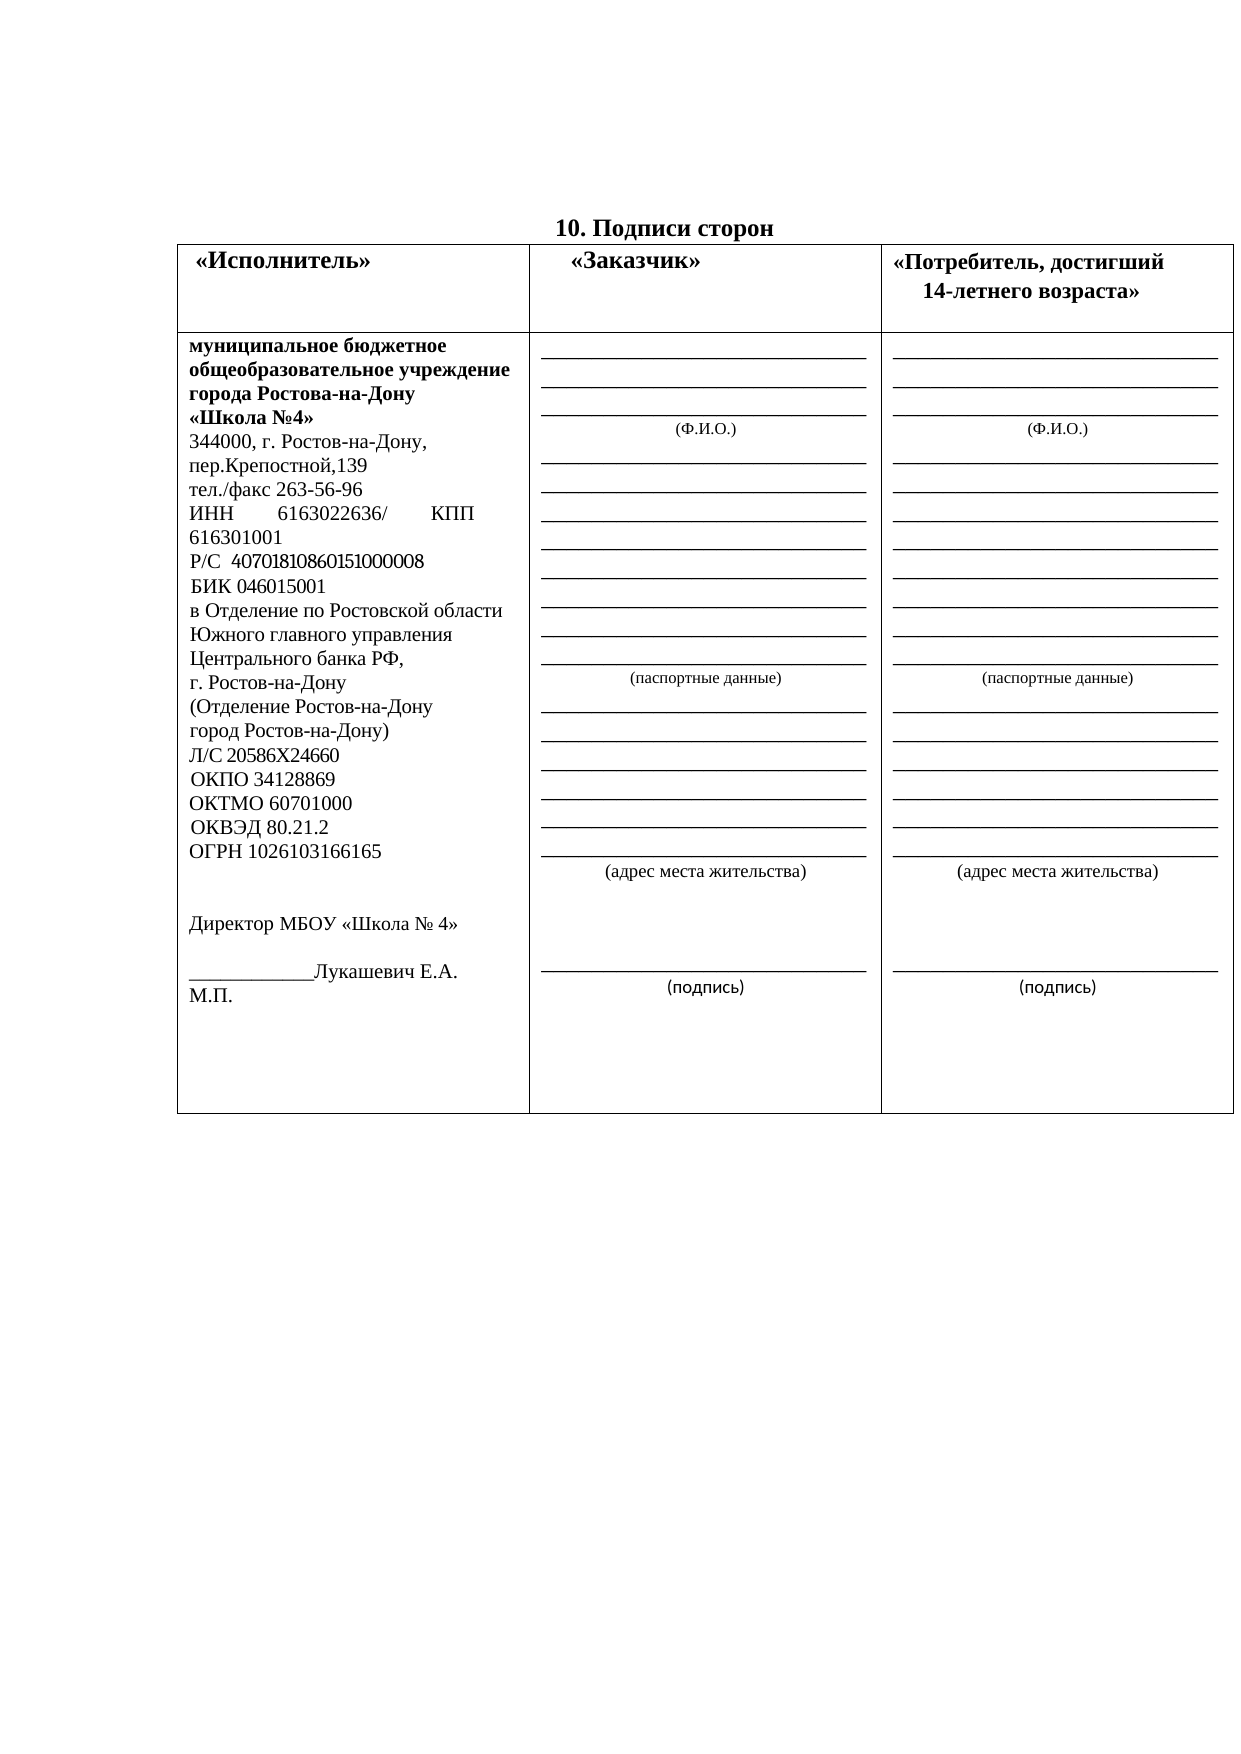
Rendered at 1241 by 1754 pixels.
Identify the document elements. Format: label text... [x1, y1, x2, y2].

table_cell муниципальное бюджетное общеобразовательное учреждение города Ростова-на-Дону «Школа №4» 344000, г. Ростов-на-Дону, пер.Крепостной,139 тел./факс 263-56-96 ИНН 6163022636/ КПП 616301001 Р/С 40701810860151000008 БИК 046015001 в Отделение по Ростовской области Южного главного управления Центрального банка РФ, г. Ростов-на-Дону (Отделение Ростов-на-Дону город Ростов-на-Дону) Л/С 20586Х24660 ОКПО 34128869 ОКТМО 60701000 ОКВЭД 80.21.2 ОГРН 1026103166165 Директор МБОУ «Школа № 4» ____________Лукашевич Е.А. М.П. [178, 333, 529, 1113]
table_header «Заказчик» [530, 245, 881, 332]
table_header «Исполнитель» [178, 245, 529, 332]
table_cell ______________________________________________________________________________ (Ф.И.О.) ________________________________________________________________________________________________________________________________________________________________________________________________________________ (паспортные данные) ____________________________________________________________________________________________________________________________________________________________ (адрес места жительства) __________________________ (подпись) [882, 333, 1233, 1113]
table_cell ______________________________________________________________________________ (Ф.И.О.) ________________________________________________________________________________________________________________________________________________________________________________________________________________ (паспортные данные) ____________________________________________________________________________________________________________________________________________________________ (адрес места жительства) __________________________ (подпись) [530, 333, 881, 1113]
table_header «Потребитель, достигший 14-летнего возраста» [882, 245, 1233, 332]
text 10. Подписи сторон [177, 213, 1152, 242]
